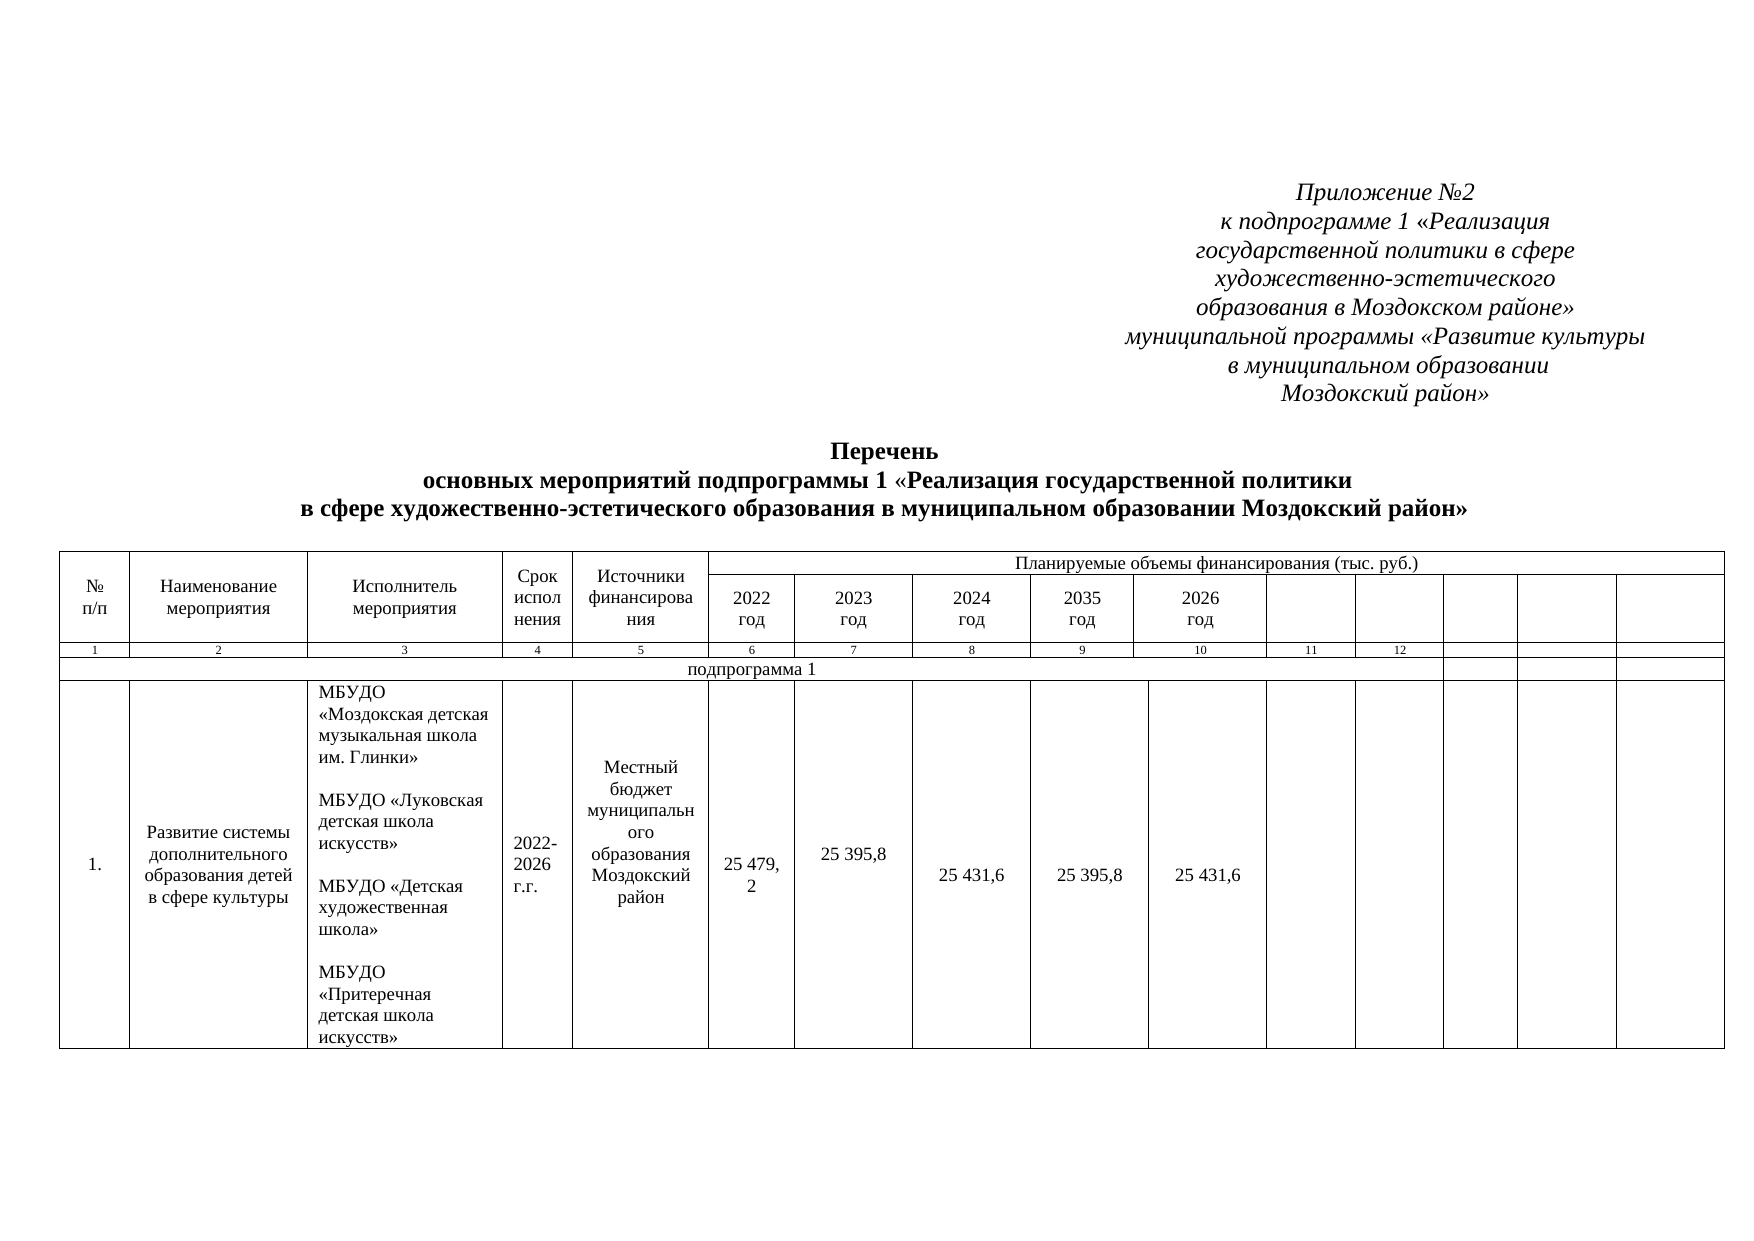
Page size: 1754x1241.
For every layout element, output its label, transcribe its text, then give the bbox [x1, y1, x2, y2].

table_cell [1617, 575, 1724, 642]
table_cell [1444, 575, 1517, 642]
table_cell [1518, 681, 1616, 1047]
text основных мероприятий подпрограммы 1 «Реализация государственной политики [59, 465, 1709, 493]
table_cell [1518, 575, 1616, 642]
table_cell 2022 год [709, 575, 794, 642]
table_cell подпрограмма 1 [60, 658, 1443, 680]
table_cell 25 431,6 [913, 681, 1030, 1047]
text государственной политики в сфере [1063, 235, 1709, 263]
table_cell 5 [573, 643, 708, 657]
table_cell 7 [795, 643, 912, 657]
table_cell 6 [709, 643, 794, 657]
table_header Планируемые объемы финансирования (тыс. руб.) [709, 552, 1724, 573]
table_cell [1356, 575, 1443, 642]
table_cell 2035 год [1031, 575, 1133, 642]
table_cell [1356, 681, 1443, 1047]
table_cell [1444, 643, 1517, 657]
table_header Срок исполнения [503, 552, 572, 642]
table_cell 2026 год [1134, 575, 1266, 642]
table_cell 3 [308, 643, 502, 657]
table_cell МБУДО «Моздокская детская музыкальная школа им. Глинки» МБУДО «Луковская детская школа искусств» МБУДО «Детская художественная школа» МБУДО «Притеречная детская школа искусств» [308, 681, 502, 1047]
table_header Исполнитель мероприятия [308, 552, 502, 642]
table_cell 9 [1031, 643, 1133, 657]
text образования в Моздокском районе» [1063, 292, 1709, 321]
table_cell 25 479,2 [709, 681, 794, 1047]
table_cell [1518, 658, 1616, 680]
table_cell 2022-2026 г.г. [503, 681, 572, 1047]
table_cell 25 395,8 [795, 681, 912, 1047]
table_cell 25 431,6 [1149, 681, 1266, 1047]
text в сфере художественно-эстетического образования в муниципальном образовании Моздокский район» [59, 493, 1709, 522]
table_cell 4 [503, 643, 572, 657]
table_cell 1. [60, 681, 129, 1047]
table_cell 25 395,8 [1031, 681, 1148, 1047]
table_cell Местный бюджет муниципального образования Моздокский район [573, 681, 708, 1047]
table_cell 12 [1356, 643, 1443, 657]
text к подпрограмме 1 «Реализация [1063, 206, 1709, 235]
table_cell [1617, 681, 1724, 1047]
table_cell [1267, 681, 1355, 1047]
table_cell 8 [913, 643, 1030, 657]
table_cell [1518, 643, 1616, 657]
table_header Источники финансирования [573, 552, 708, 642]
table_cell 11 [1267, 643, 1355, 657]
table_header № п/п [60, 552, 129, 642]
text художественно-эстетического [1063, 263, 1709, 292]
text муниципальной программы «Развитие культуры [1063, 321, 1709, 350]
table_header Наименование мероприятия [130, 552, 307, 642]
table_cell 2024 год [913, 575, 1030, 642]
table_cell [1617, 643, 1724, 657]
table_cell 1 [60, 643, 129, 657]
text в муниципальном образовании [1063, 350, 1709, 378]
table_cell [1444, 681, 1517, 1047]
table_cell 2023 год [795, 575, 912, 642]
table_cell [1444, 658, 1517, 680]
table_cell Развитие системы дополнительного образования детей в сфере культуры [130, 681, 307, 1047]
table_cell [1617, 658, 1724, 680]
table_cell 10 [1134, 643, 1266, 657]
text Перечень [59, 436, 1709, 465]
table_cell 2 [130, 643, 307, 657]
text Моздокский район» [1063, 378, 1709, 407]
text Приложение №2 [1063, 177, 1709, 206]
table_cell [1267, 575, 1355, 642]
